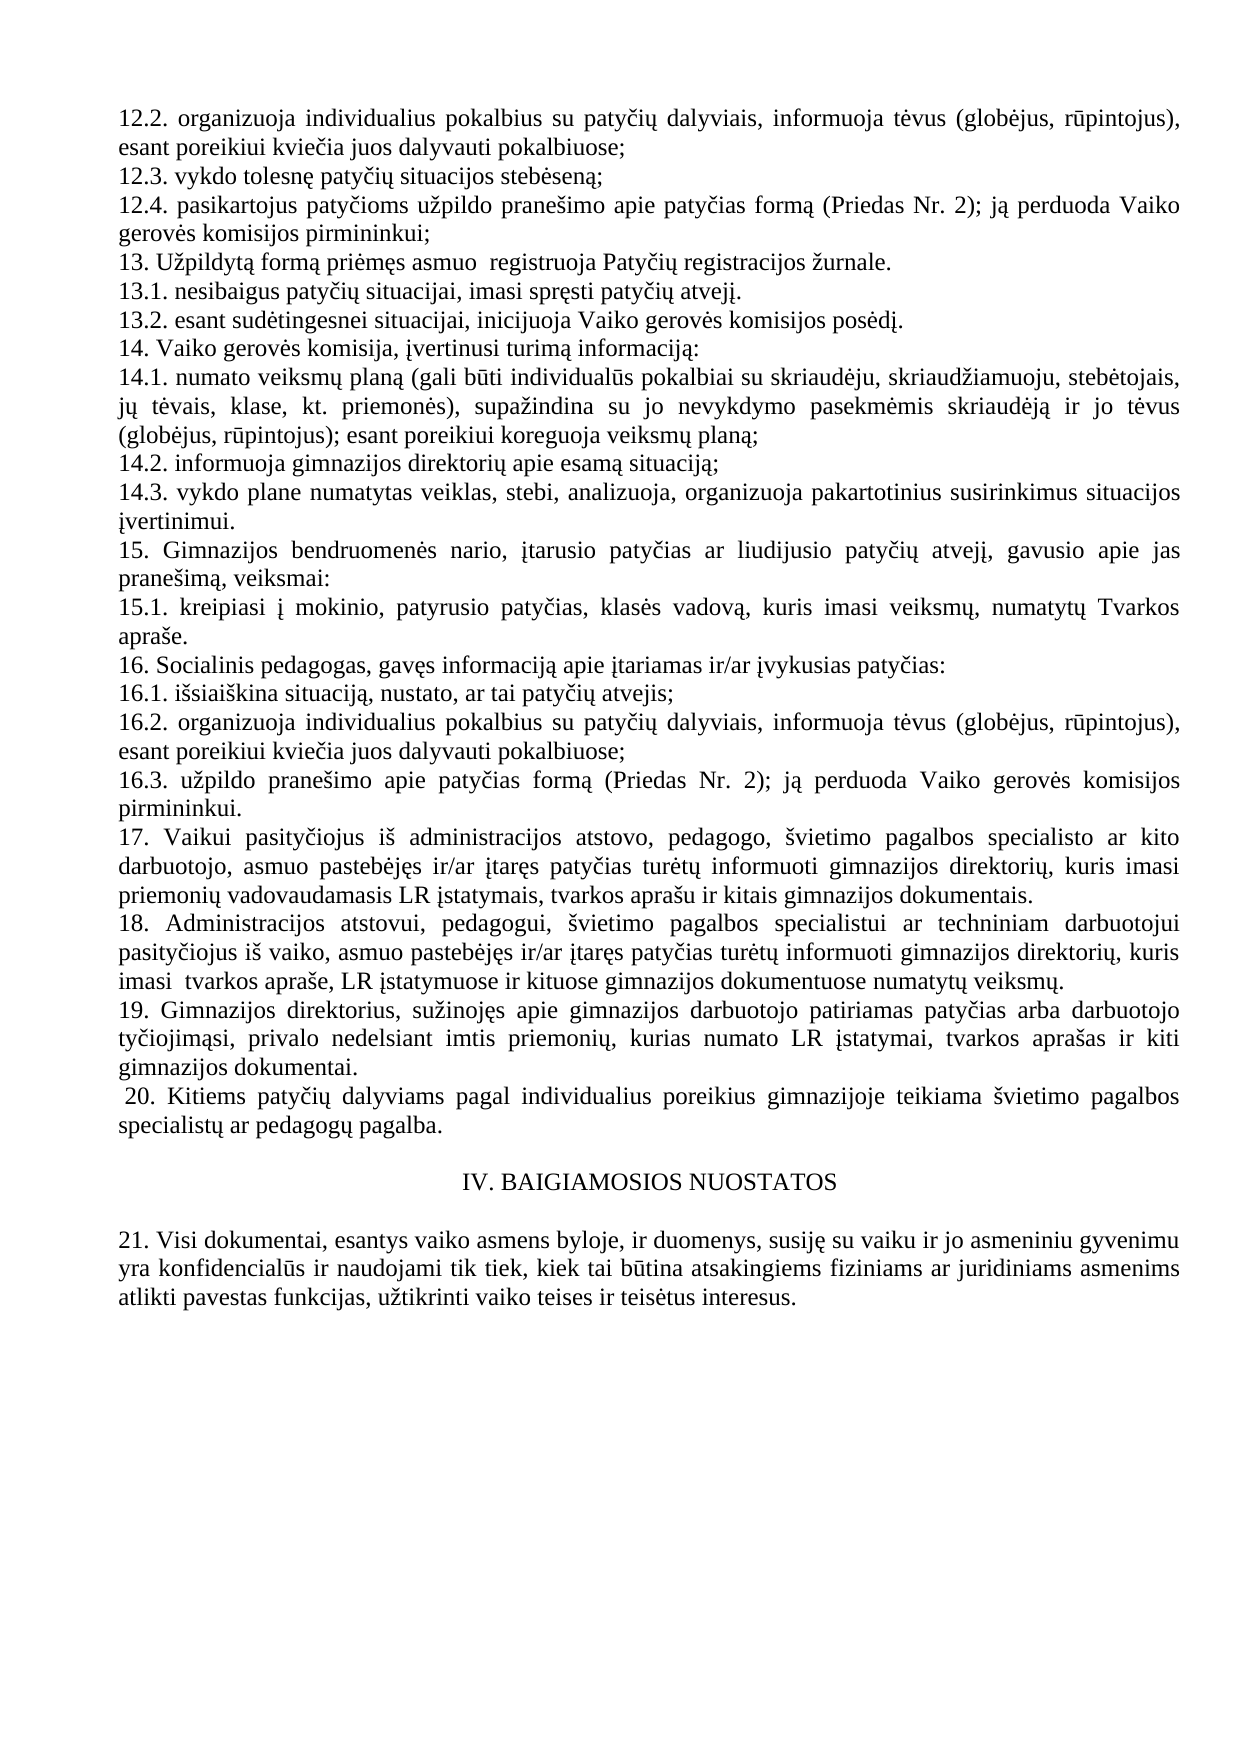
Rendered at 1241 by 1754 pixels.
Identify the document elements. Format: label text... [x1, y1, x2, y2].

text 12.3. vykdo tolesnę patyčių situacijos stebėseną; [118, 161, 1181, 190]
text 12.2. organizuoja individualius pokalbius su patyčių dalyviais, informuoja tėvus (globėjus, rūpintojus), esant poreikiui kviečia juos dalyvauti pokalbiuose; [118, 103, 1181, 161]
text 14. Vaiko gerovės komisija, įvertinusi turimą informaciją: [118, 333, 1181, 362]
text 19. Gimnazijos direktorius, sužinojęs apie gimnazijos darbuotojo patiriamas patyčias arba darbuotojo tyčiojimąsi, privalo nedelsiant imtis priemonių, kurias numato LR įstatymai, tvarkos aprašas ir kiti gimnazijos dokumentai. [118, 995, 1181, 1081]
text 14.1. numato veiksmų planą (gali būti individualūs pokalbiai su skriaudėju, skriaudžiamuoju, stebėtojais, jų tėvais, klase, kt. priemonės), supažindina su jo nevykdymo pasekmėmis skriaudėją ir jo tėvus (globėjus, rūpintojus); esant poreikiui koreguoja veiksmų planą; [118, 362, 1181, 448]
text 14.3. vykdo plane numatytas veiklas, stebi, analizuoja, organizuoja pakartotinius susirinkimus situacijos įvertinimui. [118, 477, 1181, 535]
text 20. Kitiems patyčių dalyviams pagal individualius poreikius gimnazijoje teikiama švietimo pagalbos specialistų ar pedagogų pagalba. [118, 1081, 1181, 1138]
text 16.3. užpildo pranešimo apie patyčias formą (Priedas Nr. 2); ją perduoda Vaiko gerovės komisijos pirmininkui. [118, 765, 1181, 822]
text 17. Vaikui pasityčiojus iš administracijos atstovo, pedagogo, švietimo pagalbos specialisto ar kito darbuotojo, asmuo pastebėjęs ir/ar įtaręs patyčias turėtų informuoti gimnazijos direktorių, kuris imasi priemonių vadovaudamasis LR įstatymais, tvarkos aprašu ir kitais gimnazijos dokumentais. [118, 822, 1181, 908]
text 12.4. pasikartojus patyčioms užpildo pranešimo apie patyčias formą (Priedas Nr. 2); ją perduoda Vaiko gerovės komisijos pirmininkui; [118, 190, 1181, 247]
text IV. BAIGIAMOSIOS NUOSTATOS [118, 1167, 1181, 1196]
text 13.2. esant sudėtingesnei situacijai, inicijuoja Vaiko gerovės komisijos posėdį. [118, 305, 1181, 333]
text 14.2. informuoja gimnazijos direktorių apie esamą situaciją; [118, 448, 1181, 477]
text 16. Socialinis pedagogas, gavęs informaciją apie įtariamas ir/ar įvykusias patyčias: [118, 650, 1181, 678]
text 21. Visi dokumentai, esantys vaiko asmens byloje, ir duomenys, susiję su vaiku ir jo asmeniniu gyvenimu yra konfidencialūs ir naudojami tik tiek, kiek tai būtina atsakingiems fiziniams ar juridiniams asmenims atlikti pavestas funkcijas, užtikrinti vaiko teises ir teisėtus interesus. [118, 1225, 1181, 1311]
text 15.1. kreipiasi į mokinio, patyrusio patyčias, klasės vadovą, kuris imasi veiksmų, numatytų Tvarkos apraše. [118, 592, 1181, 650]
text 13.1. nesibaigus patyčių situacijai, imasi spręsti patyčių atvejį. [118, 276, 1181, 305]
text 16.2. organizuoja individualius pokalbius su patyčių dalyviais, informuoja tėvus (globėjus, rūpintojus), esant poreikiui kviečia juos dalyvauti pokalbiuose; [118, 707, 1181, 765]
text 18. Administracijos atstovui, pedagogui, švietimo pagalbos specialistui ar techniniam darbuotojui pasityčiojus iš vaiko, asmuo pastebėjęs ir/ar įtaręs patyčias turėtų informuoti gimnazijos direktorių, kuris imasi tvarkos apraše, LR įstatymuose ir kituose gimnazijos dokumentuose numatytų veiksmų. [118, 908, 1181, 995]
text 13. Užpildytą formą priėmęs asmuo registruoja Patyčių registracijos žurnale. [118, 247, 1181, 276]
text 16.1. išsiaiškina situaciją, nustato, ar tai patyčių atvejis; [118, 678, 1181, 707]
text 15. Gimnazijos bendruomenės nario, įtarusio patyčias ar liudijusio patyčių atvejį, gavusio apie jas pranešimą, veiksmai: [118, 535, 1181, 592]
